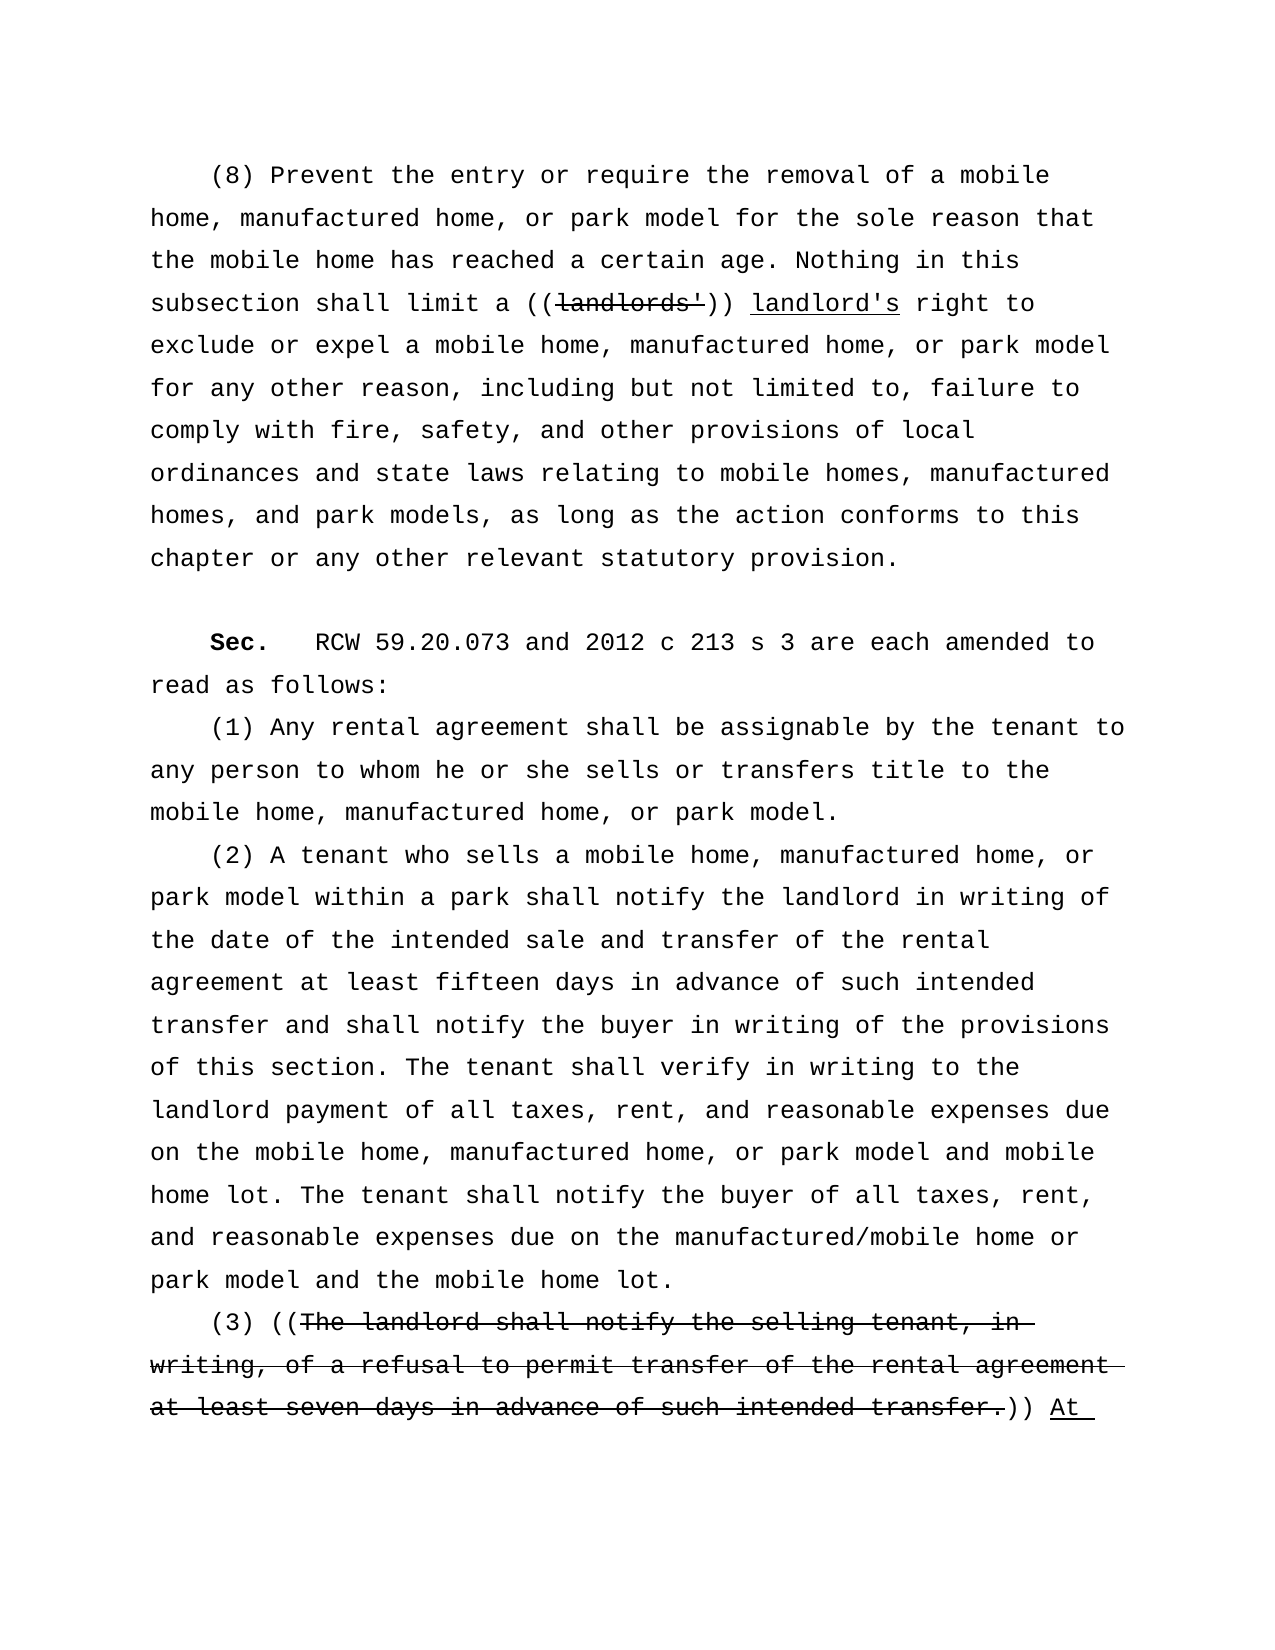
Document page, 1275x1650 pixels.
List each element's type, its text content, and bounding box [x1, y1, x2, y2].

text (8) Prevent the entry or require the removal of a mobile home, manufactured home, or park model for the sole reason that the mobile home has reached a certain age. Nothing in this subsection shall limit a ((landlords')) landlord's right to exclude or expel a mobile home, manufactured home, or park model for any other reason, including but not limited to, failure to comply with fire, safety, and other provisions of local ordinances and state laws relating to mobile homes, manufactured homes, and park models, as long as the action conforms to this chapter or any other relevant statutory provision. [150, 150, 1125, 575]
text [150, 1367, 1125, 1424]
text Sec. RCW 59.20.073 and 2012 c 213 s 3 are each amended to read as follows: [150, 617, 1125, 702]
text (1) Any rental agreement shall be assignable by the tenant to any person to whom he or she sells or transfers title to the mobile home, manufactured home, or park model. [150, 702, 1125, 829]
text (2) A tenant who sells a mobile home, manufactured home, or park model within a park shall notify the landlord in writing of the date of the intended sale and transfer of the rental agreement at least fifteen days in advance of such intended transfer and shall notify the buyer in writing of the provisions of this section. The tenant shall verify in writing to the landlord payment of all taxes, rent, and reasonable expenses due on the mobile home, manufactured home, or park model and mobile home lot. The tenant shall notify the buyer of all taxes, rent, and reasonable expenses due on the manufactured/mobile home or park model and the mobile home lot. [150, 829, 1125, 1297]
